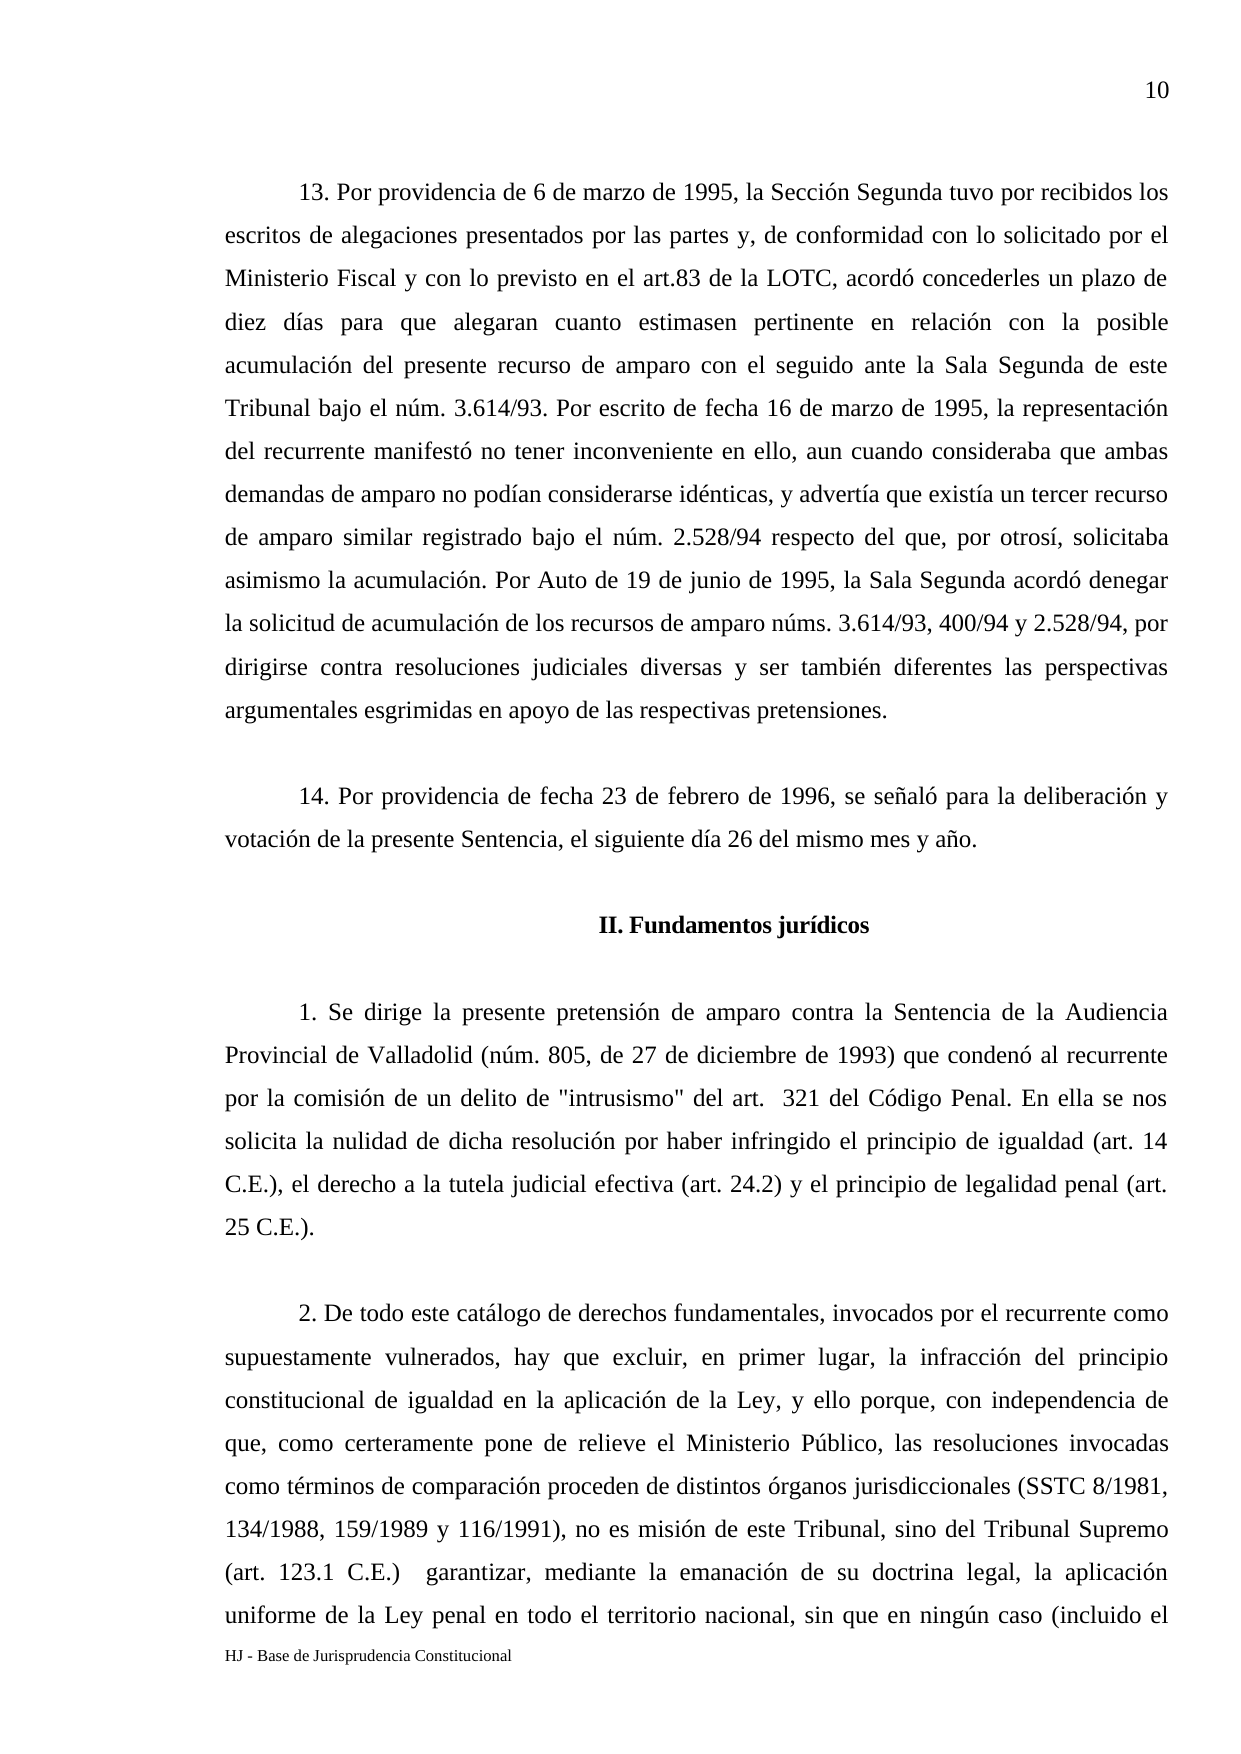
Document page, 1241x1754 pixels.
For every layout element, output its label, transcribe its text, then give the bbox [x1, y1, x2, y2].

text 13. Por providencia de 6 de marzo de 1995, la Sección Segunda tuvo por recibidos los escritos de alegaciones presentados por las partes y, de conformidad con lo solicitado por el Ministerio Fiscal y con lo previsto en el art.83 de la LOTC, acordó concederles un plazo de diez días para que alegaran cuanto estimasen pertinente en relación con la posible acumulación del presente recurso de amparo con el seguido ante la Sala Segunda de este Tribunal bajo el núm. 3.614/93. Por escrito de fecha 16 de marzo de 1995, la representación del recurrente manifestó no tener inconveniente en ello, aun cuando consideraba que ambas demandas de amparo no podían considerarse idénticas, y advertía que existía un tercer recurso de amparo similar registrado bajo el núm. 2.528/94 respecto del que, por otrosí, solicitaba asimismo la acumulación. Por Auto de 19 de junio de 1995, la Sala Segunda acordó denegar la solicitud de acumulación de los recursos de amparo núms. 3.614/93, 400/94 y 2.528/94, por dirigirse contra resoluciones judiciales diversas y ser también diferentes las perspectivas argumentales esgrimidas en apoyo de las respectivas pretensiones. [224, 177, 1169, 723]
text 1. Se dirige la presente pretensión de amparo contra la Sentencia de la Audiencia Provincial de Valladolid (núm. 805, de 27 de diciembre de 1993) que condenó al recurrente por la comisión de un delito de "intrusismo" del art. 321 del Código Penal. En ella se nos solicita la nulidad de dicha resolución por haber infringido el principio de igualdad (art. 14 C.E.), el derecho a la tutela judicial efectiva (art. 24.2) y el principio de legalidad penal (art. 25 C.E.). [224, 997, 1169, 1241]
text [224, 1298, 1169, 1629]
subtitle II. Fundamentos jurídicos [224, 910, 1169, 939]
text 14. Por providencia de fecha 23 de febrero de 1996, se señaló para la deliberación y votación de la presente Sentencia, el siguiente día 26 del mismo mes y año. [224, 781, 1169, 853]
